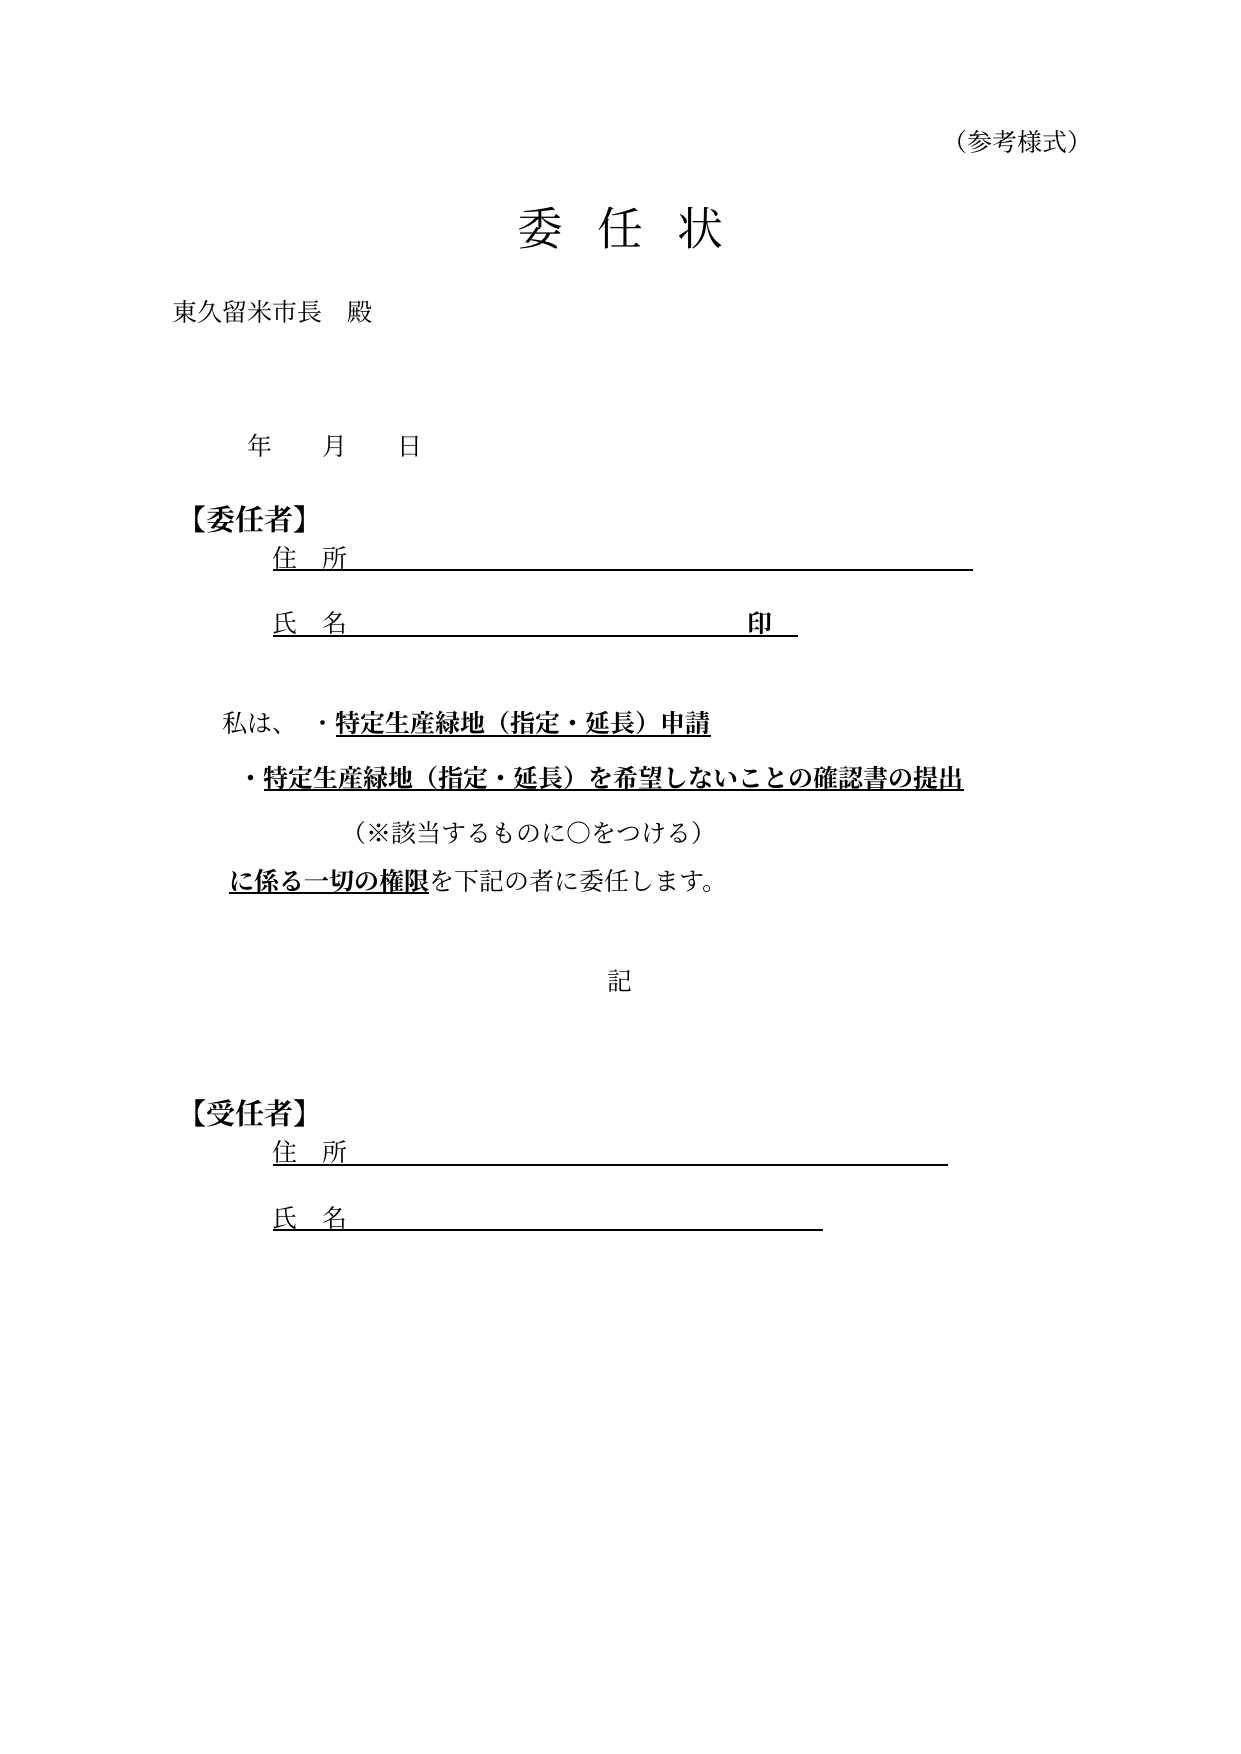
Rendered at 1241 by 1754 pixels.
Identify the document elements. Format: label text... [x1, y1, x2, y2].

text （※該当するものに○をつける） [191, 813, 1092, 849]
text ・特定生産緑地（指定・延長）を希望しないことの確認書の提出 [148, 758, 1092, 794]
text 住 所 [148, 1133, 1092, 1169]
text 氏 名 印 [148, 604, 1092, 640]
text に係る一切の権限を下記の者に委任します。 [191, 862, 1092, 898]
text 東久留米市長 殿 [148, 293, 1092, 328]
text 氏 名 [148, 1199, 1092, 1234]
text 記 [148, 961, 1092, 997]
text （参考様式） [148, 123, 1092, 159]
text 年 月 日 [148, 426, 1092, 462]
text 住 所 [148, 538, 1092, 574]
text 【受任者】 [148, 1091, 1092, 1133]
text 委任状 [148, 193, 1092, 258]
text 私は、 ・特定生産緑地（指定・延長）申請 [148, 704, 1092, 740]
text 【委任者】 [148, 496, 1092, 538]
